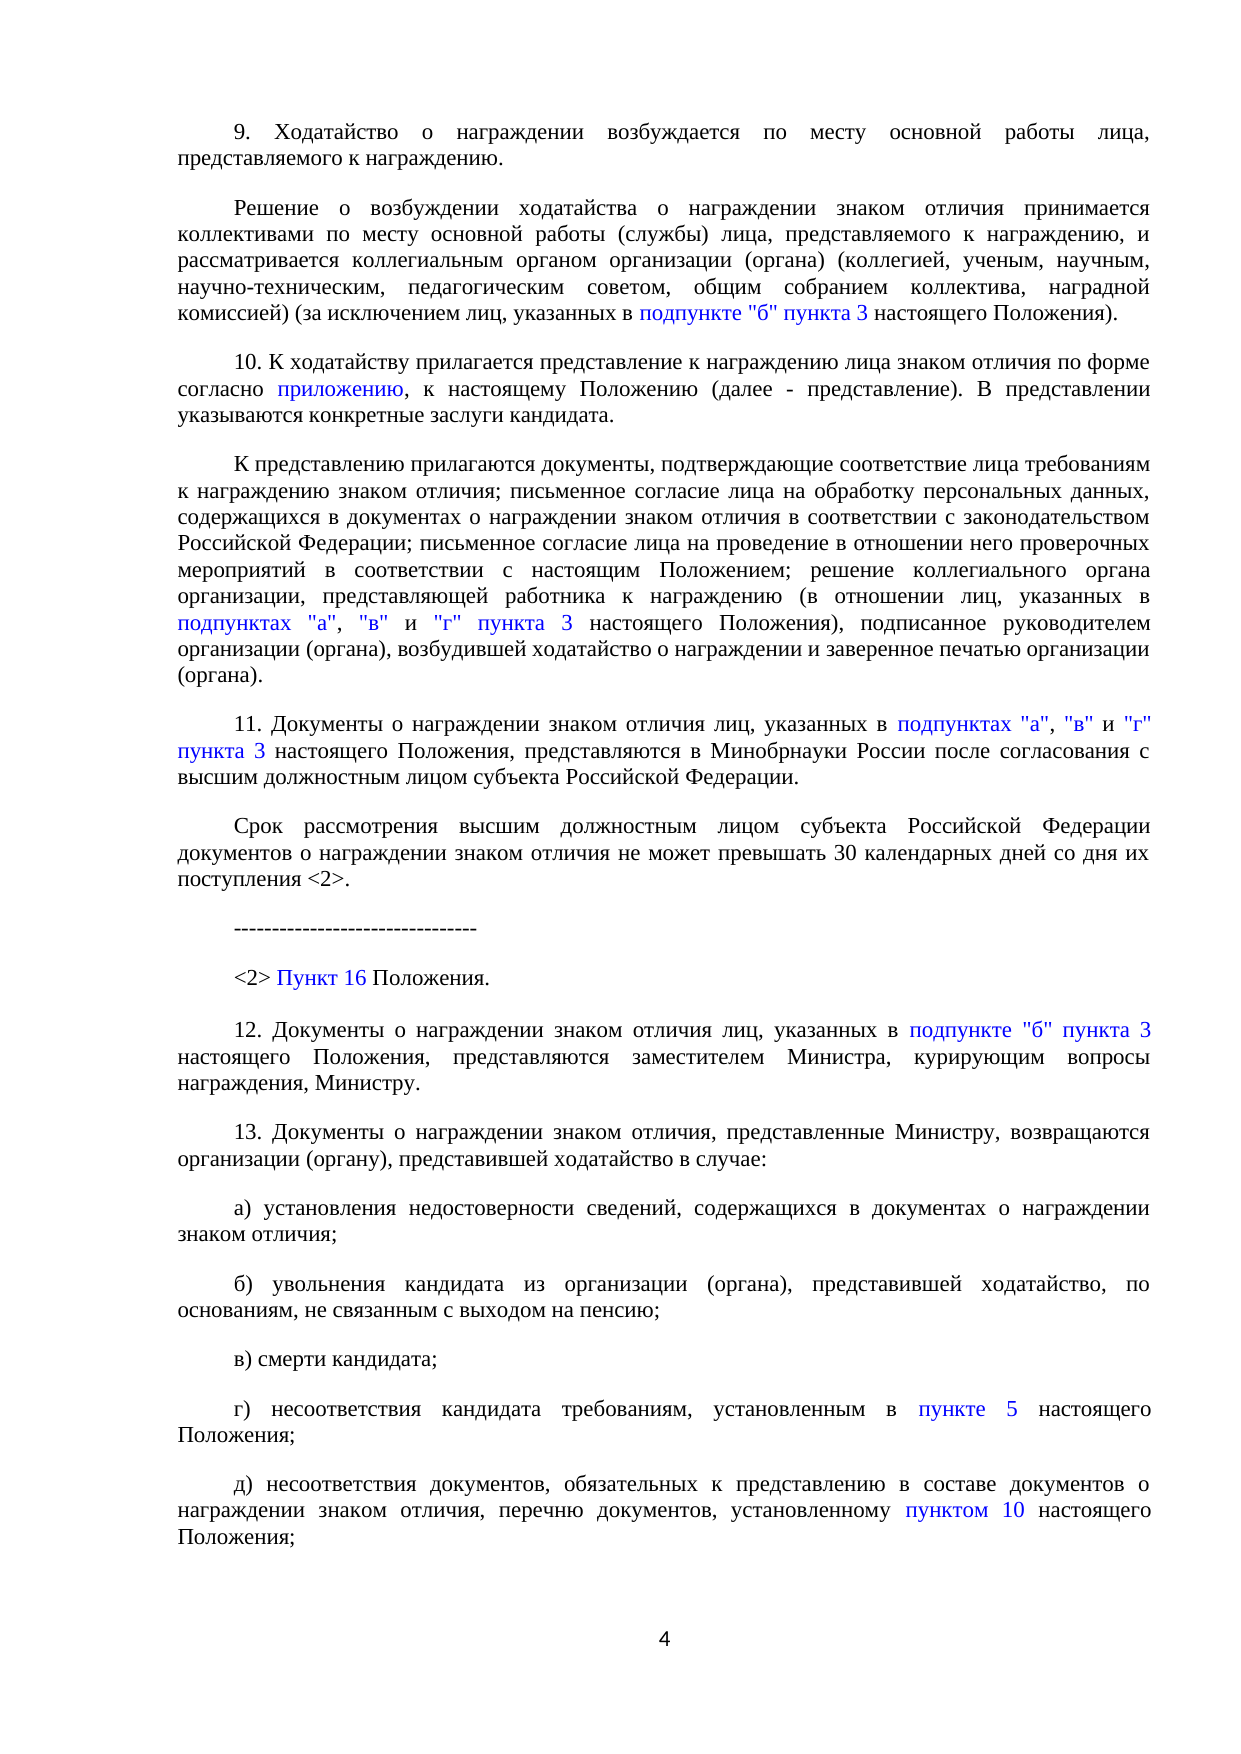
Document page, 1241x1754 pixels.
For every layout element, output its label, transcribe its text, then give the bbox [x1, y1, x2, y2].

text 10. К ходатайству прилагается представление к награждению лица знаком отличия по форме согласно приложению, к настоящему Положению (далее - представление). В представлении указываются конкретные заслуги кандидата. [177, 348, 1152, 427]
text -------------------------------- [177, 914, 1152, 941]
text К представлению прилагаются документы, подтверждающие соответствие лица требованиям к награждению знаком отличия; письменное согласие лица на обработку персональных данных, содержащихся в документах о награждении знаком отличия в соответствии с законодательством Российской Федерации; письменное согласие лица на проведение в отношении него проверочных мероприятий в соответствии с настоящим Положением; решение коллегиального органа организации, представляющей работника к награждению (в отношении лиц, указанных в подпунктах "а", "в" и "г" пункта 3 настоящего Положения), подписанное руководителем организации (органа), возбудившей ходатайство о награждении и заверенное печатью организации (органа). [177, 450, 1152, 688]
text Срок рассмотрения высшим должностным лицом субъекта Российской Федерации документов о награждении знаком отличия не может превышать 30 календарных дней со дня их поступления <2>. [177, 812, 1152, 892]
text 9. Ходатайство о награждении возбуждается по месту основной работы лица, представляемого к награждению. [177, 118, 1152, 171]
text 11. Документы о награждении знаком отличия лиц, указанных в подпунктах "а", "в" и "г" пункта 3 настоящего Положения, представляются в Минобрнауки России после согласования с высшим должностным лицом субъекта Российской Федерации. [177, 711, 1152, 789]
text б) увольнения кандидата из организации (органа), представившей ходатайство, по основаниям, не связанным с выходом на пенсию; [177, 1270, 1152, 1322]
text г) несоответствия кандидата требованиям, установленным в пункте 5 настоящего Положения; [177, 1394, 1152, 1447]
text 12. Документы о награждении знаком отличия лиц, указанных в подпункте "б" пункта 3 настоящего Положения, представляются заместителем Министра, курирующим вопросы награждения, Министру. [177, 1016, 1152, 1096]
text 13. Документы о награждении знаком отличия, представленные Министру, возвращаются организации (органу), представившей ходатайство в случае: [177, 1118, 1152, 1171]
text а) установления недостоверности сведений, содержащихся в документах о награждении знаком отличия; [177, 1194, 1152, 1247]
text <2> Пункт 16 Положения. [177, 964, 1152, 990]
text д) несоответствия документов, обязательных к представлению в составе документов о награждении знаком отличия, перечню документов, установленному пунктом 10 настоящего Положения; [177, 1470, 1152, 1549]
text Решение о возбуждении ходатайства о награждении знаком отличия принимается коллективами по месту основной работы (службы) лица, представляемого к награждению, и рассматривается коллегиальным органом организации (органа) (коллегией, ученым, научным, научно-техническим, педагогическим советом, общим собранием коллектива, наградной комиссией) (за исключением лиц, указанных в подпункте "б" пункта 3 настоящего Положения). [177, 194, 1152, 326]
text в) смерти кандидата; [177, 1345, 1152, 1372]
